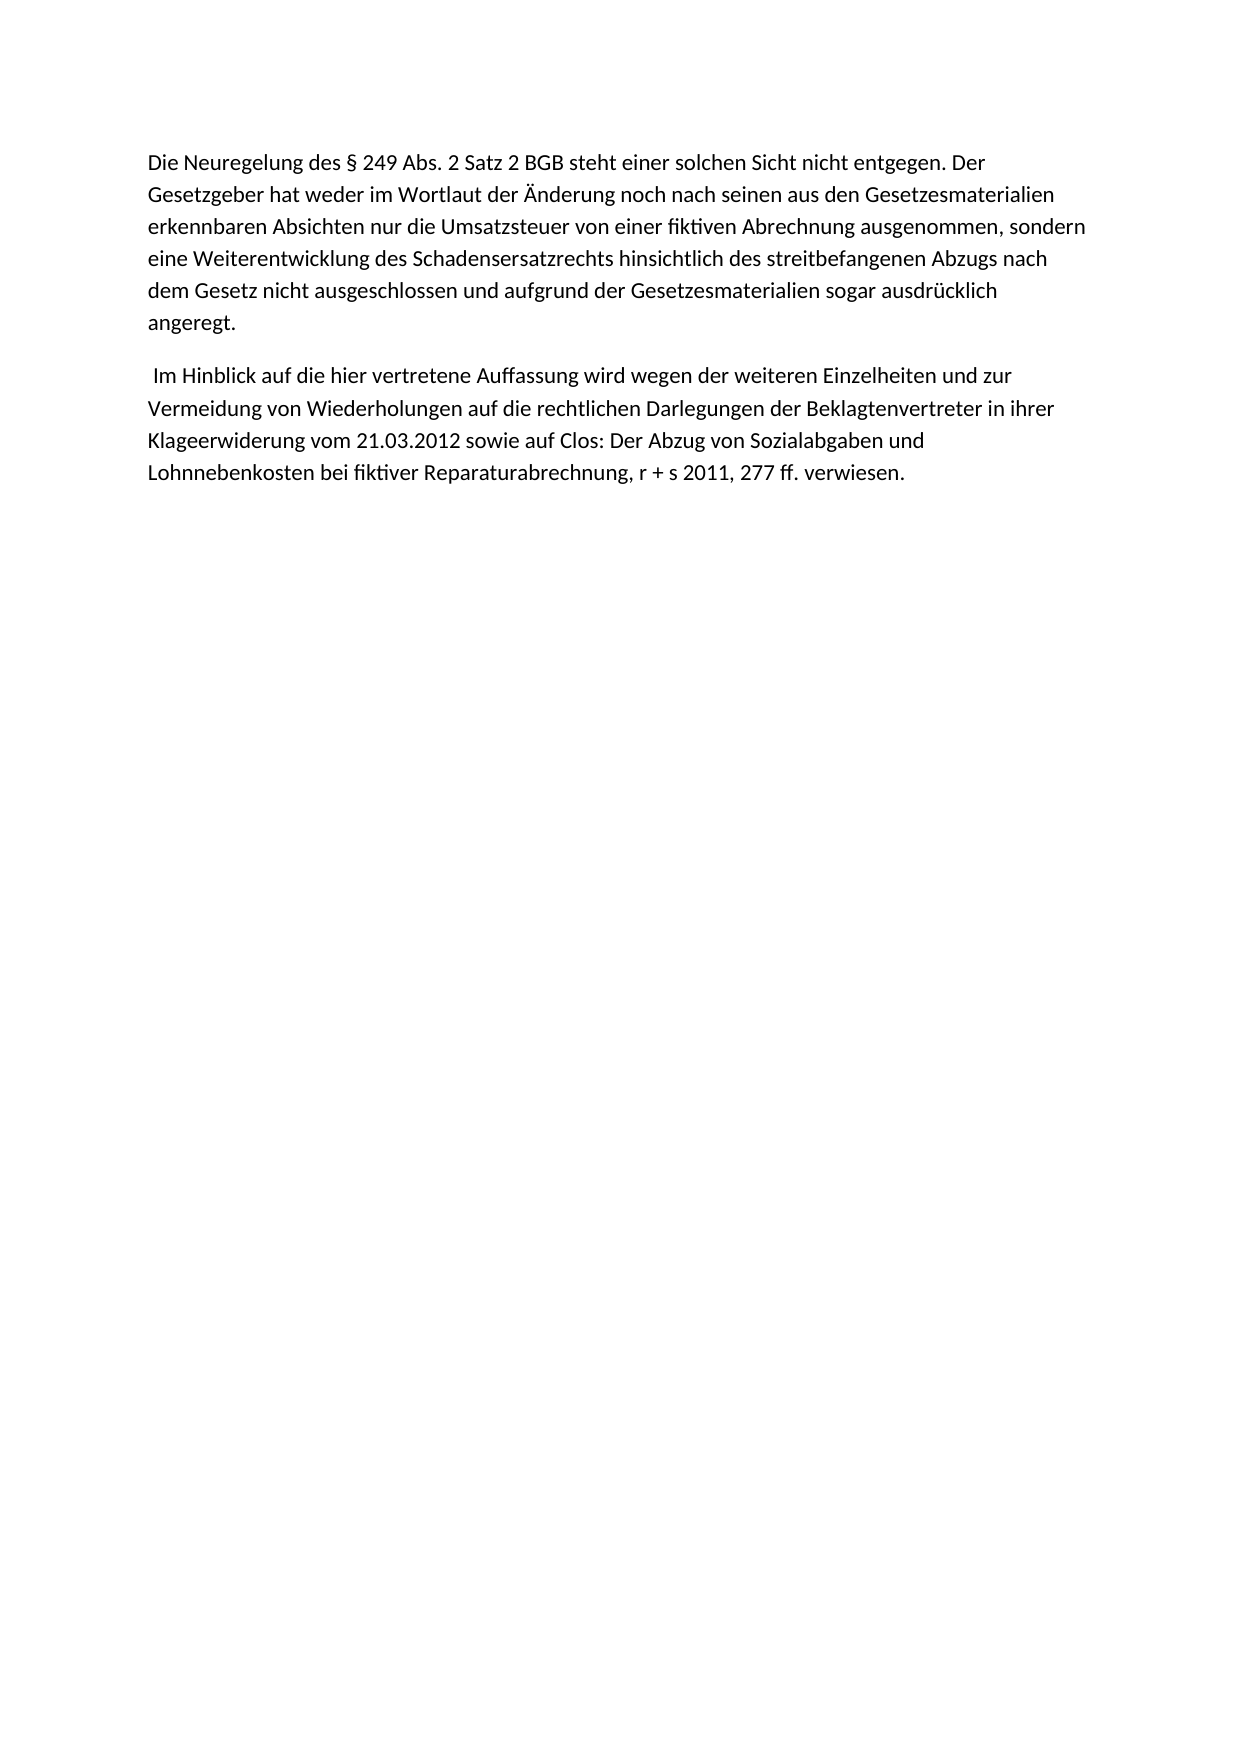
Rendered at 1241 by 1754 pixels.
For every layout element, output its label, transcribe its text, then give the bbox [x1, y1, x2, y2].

text Die Neuregelung des § 249 Abs. 2 Satz 2 BGB steht einer solchen Sicht nicht entgegen. Der Gesetzgeber hat weder im Wortlaut der Änderung noch nach seinen aus den Gesetzesmaterialien erkennbaren Absichten nur die Umsatzsteuer von einer fiktiven Abrechnung ausgenommen, sondern eine Weiterentwicklung des Schadensersatzrechts hinsichtlich des streitbefangenen Abzugs nach dem Gesetz nicht ausgeschlossen und aufgrund der Gesetzesmaterialien sogar ausdrücklich angeregt. [148, 148, 1093, 337]
text Im Hinblick auf die hier vertretene Auffassung wird wegen der weiteren Einzelheiten und zur Vermeidung von Wiederholungen auf die rechtlichen Darlegungen der Beklagtenvertreter in ihrer Klageerwiderung vom 21.03.2012 sowie auf Clos: Der Abzug von Sozialabgaben und Lohnnebenkosten bei fiktiver Reparaturabrechnung, r + s 2011, 277 ff. verwiesen. [148, 362, 1093, 486]
